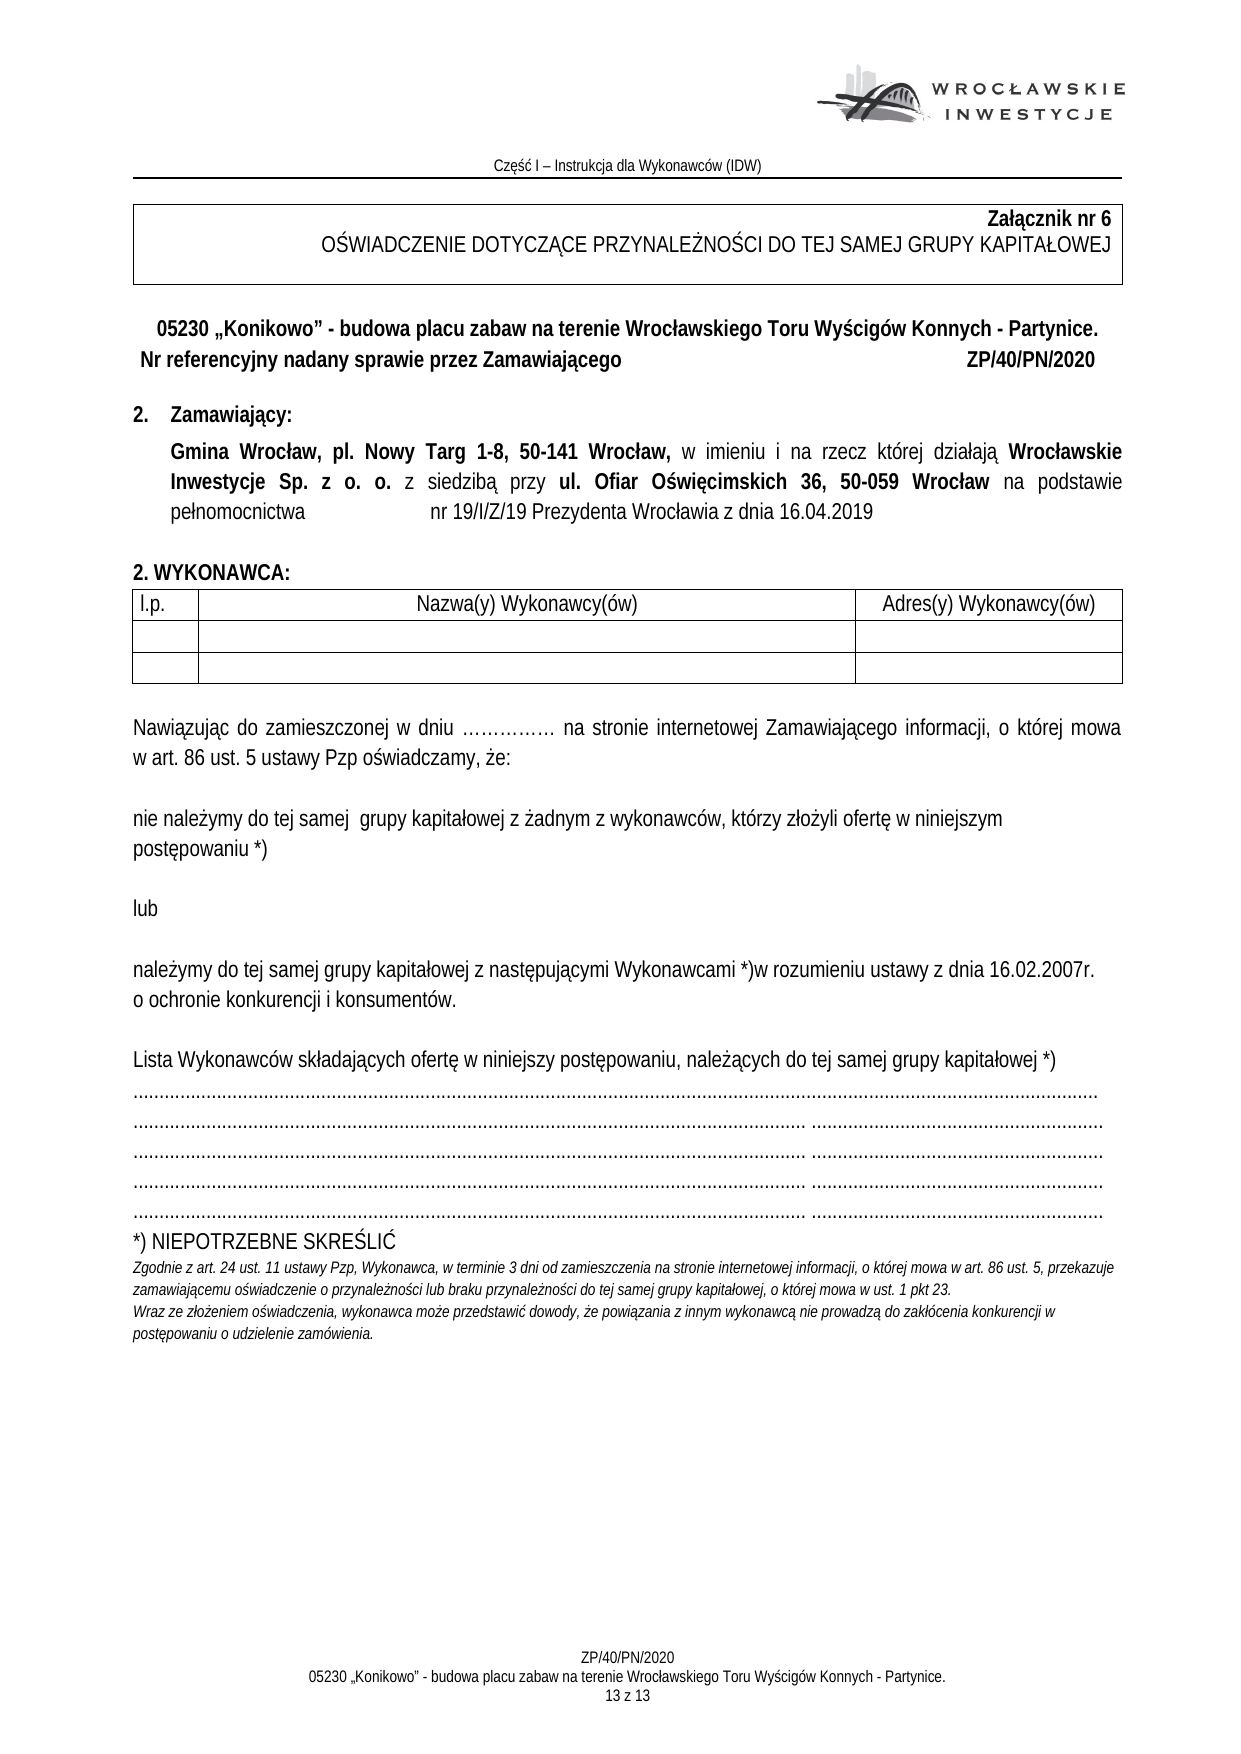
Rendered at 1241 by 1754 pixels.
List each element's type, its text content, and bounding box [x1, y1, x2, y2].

text Lista Wykonawców składających ofertę w niniejszy postępowaniu, należących do tej samej grupy kapitałowej *) [133, 1046, 1122, 1073]
table_cell [133, 653, 198, 683]
list 2. WYKONAWCA: [133, 558, 1122, 585]
text Wraz ze złożeniem oświadczenia, wykonawca może przedstawić dowody, że powiązania z innym wykonawcą nie prowadzą do zakłócenia konkurencji w postępowaniu o udzielenie zamówienia. [133, 1302, 1122, 1343]
text nie należymy do tej samej grupy kapitałowej z żadnym z wykonawców, którzy złożyli ofertę w niniejszym postępowaniu *) [133, 805, 1122, 861]
table_header Nr referencyjny nadany sprawie przez Zamawiającego [133, 346, 836, 376]
picture [782, 29, 1161, 157]
text należymy do tej samej grupy kapitałowej z następującymi Wykonawcami *)w rozumieniu ustawy z dnia 16.02.2007r. o ochronie konkurencji i konsumentów. [133, 956, 1122, 1012]
table_header l.p. [133, 590, 198, 620]
table_header ZP/40/PN/2020 [836, 346, 1102, 376]
text ......................................................................................................................................................................................... [133, 1077, 1122, 1103]
text ................................................................................................................................. ........................................................ [133, 1107, 1122, 1133]
text Nawiązując do zamieszczonej w dniu …………… na stronie internetowej Zamawiającego informacji, o której mowa w art. 86 ust. 5 ustawy Pzp oświadczamy, że: [133, 714, 1122, 771]
text ................................................................................................................................. ........................................................ [133, 1167, 1122, 1193]
text 05230 „Konikowo” - budowa placu zabaw na terenie Wrocławskiego Toru Wyścigów Konnych - Partynice. [133, 315, 1122, 342]
table_header Adres(y) Wykonawcy(ów) [856, 590, 1122, 620]
text ................................................................................................................................. ........................................................ [133, 1197, 1122, 1224]
text ................................................................................................................................. ........................................................ [133, 1137, 1122, 1163]
table_cell [856, 621, 1122, 652]
text lub [133, 895, 1122, 922]
table_cell [856, 653, 1122, 683]
table_cell [199, 653, 855, 683]
text Zgodnie z art. 24 ust. 11 ustawy Pzp, Wykonawca, w terminie 3 dni od zamieszczenia na stronie internetowej informacji, o której mowa w art. 86 ust. 5, przekazuje zamawiającemu oświadczenie o przynależności lub braku przynależności do tej samej grupy kapitałowej, o której mowa w ust. 1 pkt 23. [133, 1258, 1122, 1299]
list Zamawiający: [133, 401, 1122, 427]
table_cell [199, 621, 855, 652]
list Gmina Wrocław, pl. Nowy Targ 1-8, 50-141 Wrocław, w imieniu i na rzecz której działają Wrocławskie Inwestycje Sp. z o. o. z siedzibą przy ul. Ofiar Oświęcimskich 36, 50-059 Wrocław na podstawie pełnomocnictwa nr 19/I/Z/19 Prezydenta Wrocławia z dnia 16.04.2019 [170, 438, 1122, 524]
table_cell [133, 621, 198, 652]
table_header Nazwa(y) Wykonawcy(ów) [199, 590, 855, 620]
text *) NIEPOTRZEBNE SKREŚLIĆ [133, 1228, 1122, 1254]
table_header Załącznik nr 6 OŚWIADCZENIE DOTYCZĄCE PRZYNALEŻNOŚCI DO TEJ SAMEJ GRUPY KAPITAŁOWEJ [134, 205, 1122, 284]
